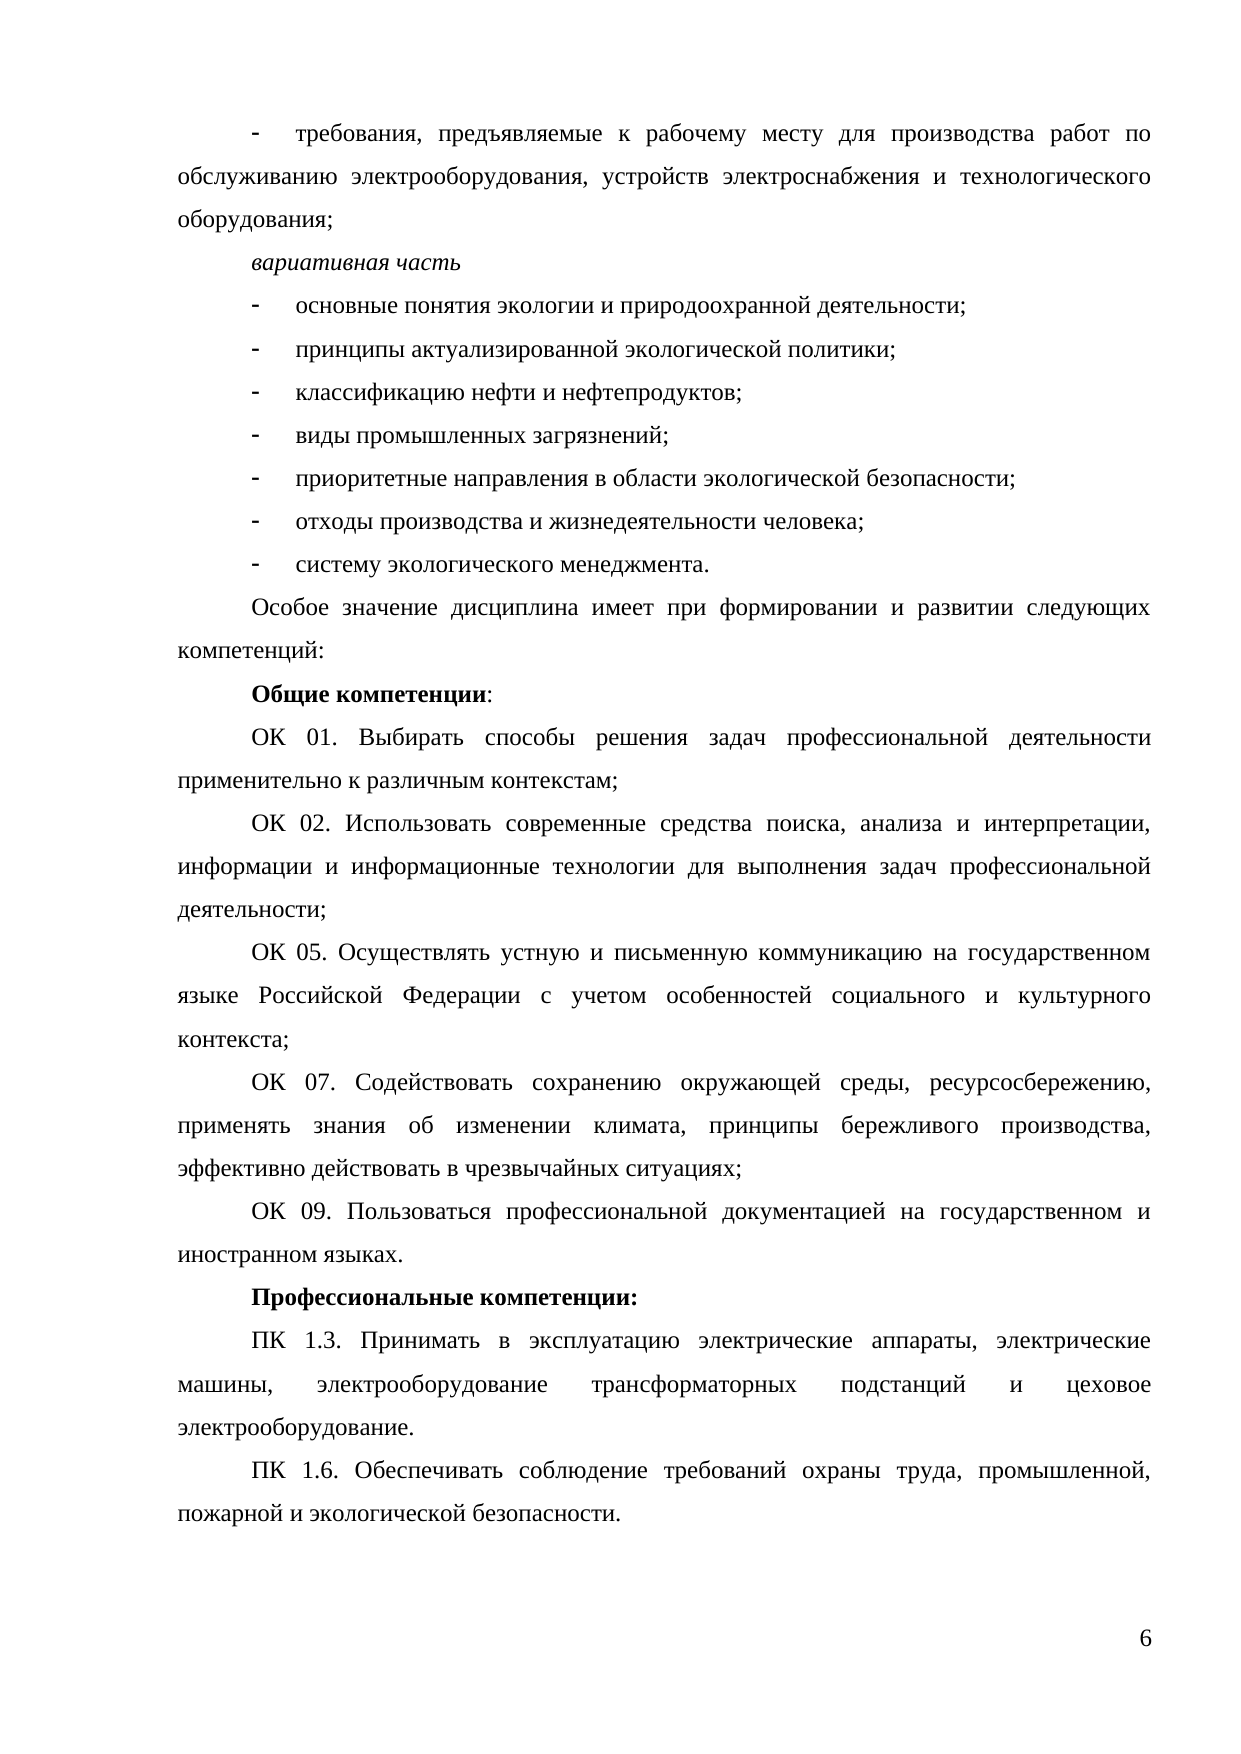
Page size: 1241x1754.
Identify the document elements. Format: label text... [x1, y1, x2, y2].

list основные понятия экологии и природоохранной деятельности; [177, 291, 1152, 319]
list систему экологического менеджмента. [177, 549, 1152, 578]
text Профессиональные компетенции: [177, 1282, 1152, 1311]
text ОК 05. Осуществлять устную и письменную коммуникацию на государственном языке Российской Федерации с учетом особенностей социального и культурного контекста; [177, 937, 1152, 1052]
text Особое значение дисциплина имеет при формировании и развитии следующих компетенций: [177, 592, 1152, 664]
list классификацию нефти и нефтепродуктов; [177, 377, 1152, 406]
text Общие компетенции: [251, 679, 1152, 707]
list виды промышленных загрязнений; [177, 420, 1152, 449]
list требования, предъявляемые к рабочему месту для производства работ по обслуживанию электрооборудования, устройств электроснабжения и технологического оборудования; [177, 118, 1152, 233]
list приоритетные направления в области экологической безопасности; [177, 463, 1152, 492]
text ПК 1.6. Обеспечивать соблюдение требований охраны труда, промышленной, пожарной и экологической безопасности. [177, 1455, 1152, 1527]
list вариативная часть [251, 247, 1152, 276]
text ПК 1.3. Принимать в эксплуатацию электрические аппараты, электрические машины, электрооборудование трансформаторных подстанций и цеховое электрооборудование. [177, 1326, 1152, 1441]
text ОК 01. Выбирать способы решения задач профессиональной деятельности применительно к различным контекстам; [177, 722, 1152, 794]
list принципы актуализированной экологической политики; [177, 334, 1152, 362]
text ОК 07. Содействовать сохранению окружающей среды, ресурсосбережению, применять знания об изменении климата, принципы бережливого производства, эффективно действовать в чрезвычайных ситуациях; [177, 1067, 1152, 1182]
text ОК 02. Использовать современные средства поиска, анализа и интерпретации, информации и информационные технологии для выполнения задач профессиональной деятельности; [177, 808, 1152, 923]
list отходы производства и жизнедеятельности человека; [177, 506, 1152, 535]
text ОК 09. Пользоваться профессиональной документацией на государственном и иностранном языках. [177, 1196, 1152, 1268]
